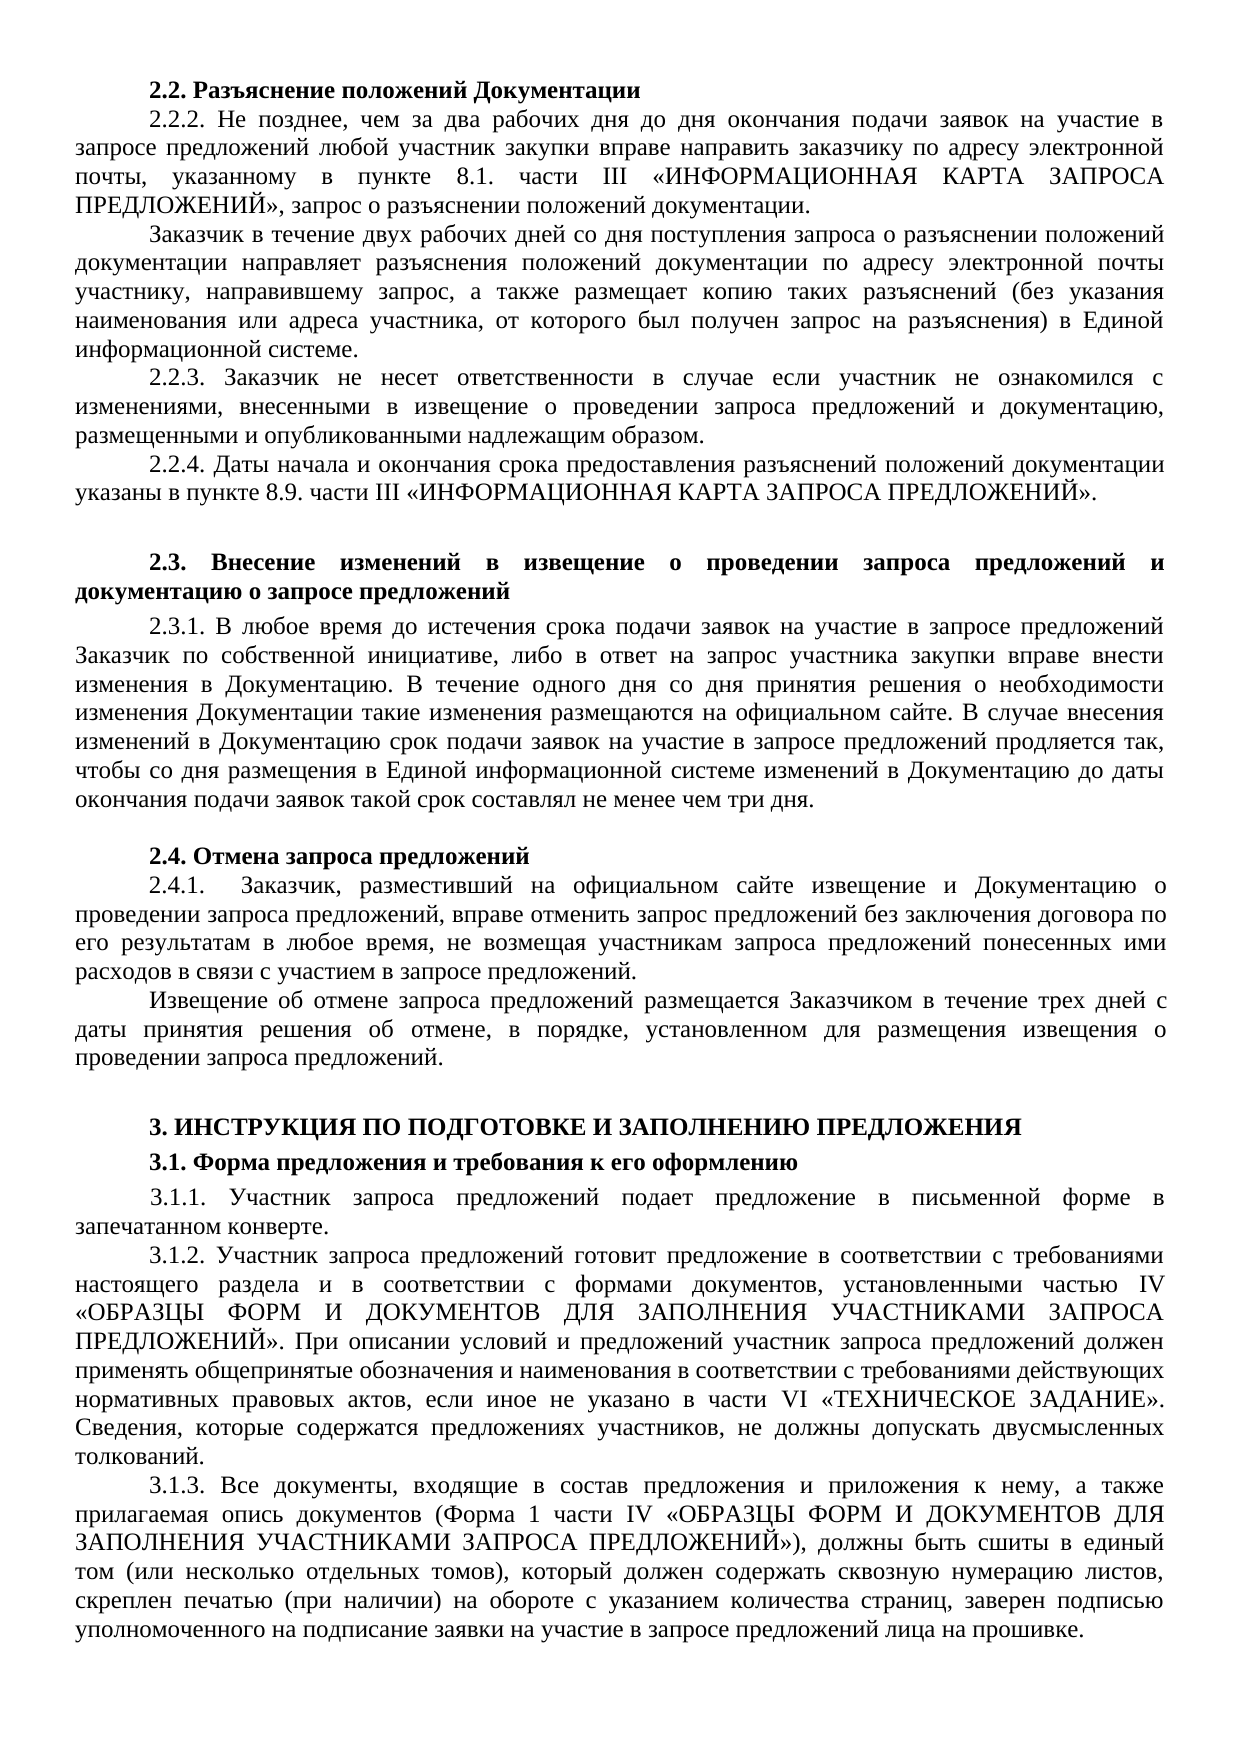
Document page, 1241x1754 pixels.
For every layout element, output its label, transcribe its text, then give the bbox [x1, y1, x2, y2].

text Извещение об отмене запроса предложений размещается Заказчиком в течение трех дней с даты принятия решения об отмене, в порядке, установленном для размещения извещения о проведении запроса предложений. [75, 985, 1168, 1071]
text 2.2.3. Заказчик не несет ответственности в случае если участник не ознакомился с изменениями, внесенными в извещение о проведении запроса предложений и документацию, размещенными и опубликованными надлежащим образом. [75, 362, 1165, 449]
text 3.1.2. Участник запроса предложений готовит предложение в соответствии с требованиями настоящего раздела и в соответствии с формами документов, установленными частью IV «ОБРАЗЦЫ ФОРМ И ДОКУМЕНТОВ ДЛЯ ЗАПОЛНЕНИЯ УЧАСТНИКАМИ ЗАПРОСА ПРЕДЛОЖЕНИЙ». При описании условий и предложений участник запроса предложений должен применять общепринятые обозначения и наименования в соответствии с требованиями действующих нормативных правовых актов, если иное не указано в части VI «ТЕХНИЧЕСКОЕ ЗАДАНИЕ». Сведения, которые содержатся предложениях участников, не должны допускать двусмысленных толкований. [75, 1240, 1165, 1470]
text 3.1.3. Все документы, входящие в состав предложения и приложения к нему, а также прилагаемая опись документов (Форма 1 части IV «ОБРАЗЦЫ ФОРМ И ДОКУМЕНТОВ ДЛЯ ЗАПОЛНЕНИЯ УЧАСТНИКАМИ ЗАПРОСА ПРЕДЛОЖЕНИЙ»), должны быть сшиты в единый том (или несколько отдельных томов), который должен содержать сквозную нумерацию листов, скреплен печатью (при наличии) на обороте с указанием количества страниц, заверен подписью уполномоченного на подписание заявки на участие в запросе предложений лица на прошивке. [75, 1470, 1165, 1642]
text 3. ИНСТРУКЦИЯ ПО ПОДГОТОВКЕ И ЗАПОЛНЕНИЮ ПРЕДЛОЖЕНИЯ [75, 1112, 1165, 1141]
text 3.1. Форма предложения и требования к его оформлению [75, 1147, 1165, 1176]
text 2.3. Внесение изменений в извещение о проведении запроса предложений и документацию о запросе предложений [75, 547, 1165, 605]
text 2.2.4. Даты начала и окончания срока предоставления разъяснений положений документации указаны в пункте 8.9. части III «ИНФОРМАЦИОННАЯ КАРТА ЗАПРОСА ПРЕДЛОЖЕНИЙ». [75, 449, 1165, 506]
text 2.4.1. Заказчик, разместивший на официальном сайте извещение и Документацию о проведении запроса предложений, вправе отменить запрос предложений без заключения договора по его результатам в любое время, не возмещая участникам запроса предложений понесенных ими расходов в связи с участием в запросе предложений. [75, 870, 1168, 985]
text 2.2. Разъяснение положений Документации [75, 75, 1165, 104]
text 2.4. Отмена запроса предложений [75, 841, 1165, 870]
text 2.3.1. В любое время до истечения срока подачи заявок на участие в запросе предложений Заказчик по собственной инициативе, либо в ответ на запрос участника закупки вправе внести изменения в Документацию. В течение одного дня со дня принятия решения о необходимости изменения Документации такие изменения размещаются на официальном сайте. В случае внесения изменений в Документацию срок подачи заявок на участие в запросе предложений продляется так, чтобы со дня размещения в Единой информационной системе изменений в Документацию до даты окончания подачи заявок такой срок составлял не менее чем три дня. [75, 611, 1165, 812]
text Заказчик в течение двух рабочих дней со дня поступления запроса о разъяснении положений документации направляет разъяснения положений документации по адресу электронной почты участнику, направившему запрос, а также размещает копию таких разъяснений (без указания наименования или адреса участника, от которого был получен запрос на разъяснения) в Единой информационной системе. [75, 219, 1165, 362]
text 3.1.1. Участник запроса предложений подает предложение в письменной форме в запечатанном конверте. [75, 1182, 1165, 1240]
text 2.2.2. Не позднее, чем за два рабочих дня до дня окончания подачи заявок на участие в запросе предложений любой участник закупки вправе направить заказчику по адресу электронной почты, указанному в пункте 8.1. части III «ИНФОРМАЦИОННАЯ КАРТА ЗАПРОСА ПРЕДЛОЖЕНИЙ», запрос о разъяснении положений документации. [75, 104, 1165, 219]
